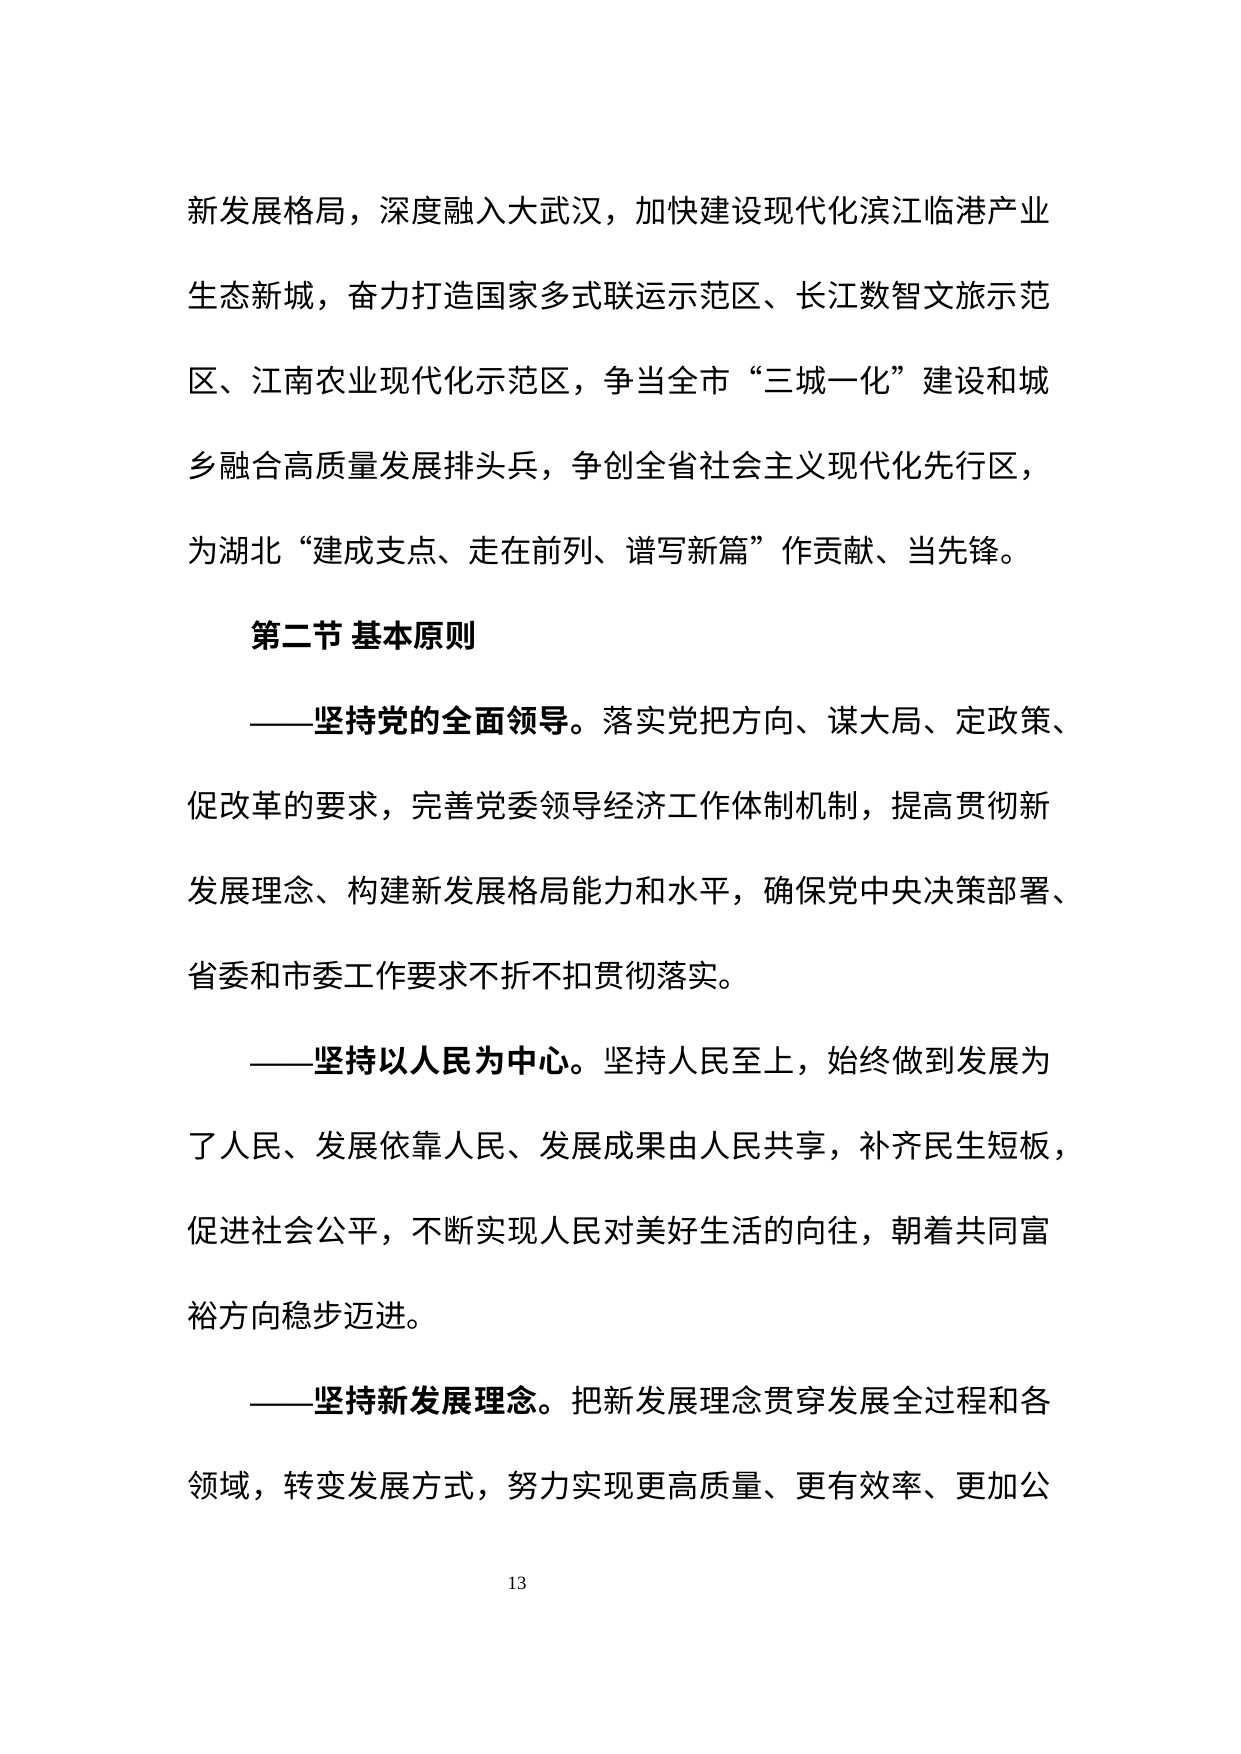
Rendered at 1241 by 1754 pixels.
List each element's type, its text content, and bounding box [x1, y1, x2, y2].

text ——坚持党的全面领导。落实党把方向、谋大局、定政策、促改革的要求，完善党委领导经济工作体制机制，提高贯彻新发展理念、构建新发展格局能力和水平，确保党中央决策部署、省委和市委工作要求不折不扣贯彻落实。 [187, 676, 1053, 1016]
subtitle 第二节 基本原则 [187, 591, 1053, 676]
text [187, 1356, 1053, 1526]
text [187, 166, 1053, 591]
text ——坚持以人民为中心。坚持人民至上，始终做到发展为了人民、发展依靠人民、发展成果由人民共享，补齐民生短板，促进社会公平，不断实现人民对美好生活的向往，朝着共同富裕方向稳步迈进。 [187, 1016, 1053, 1356]
